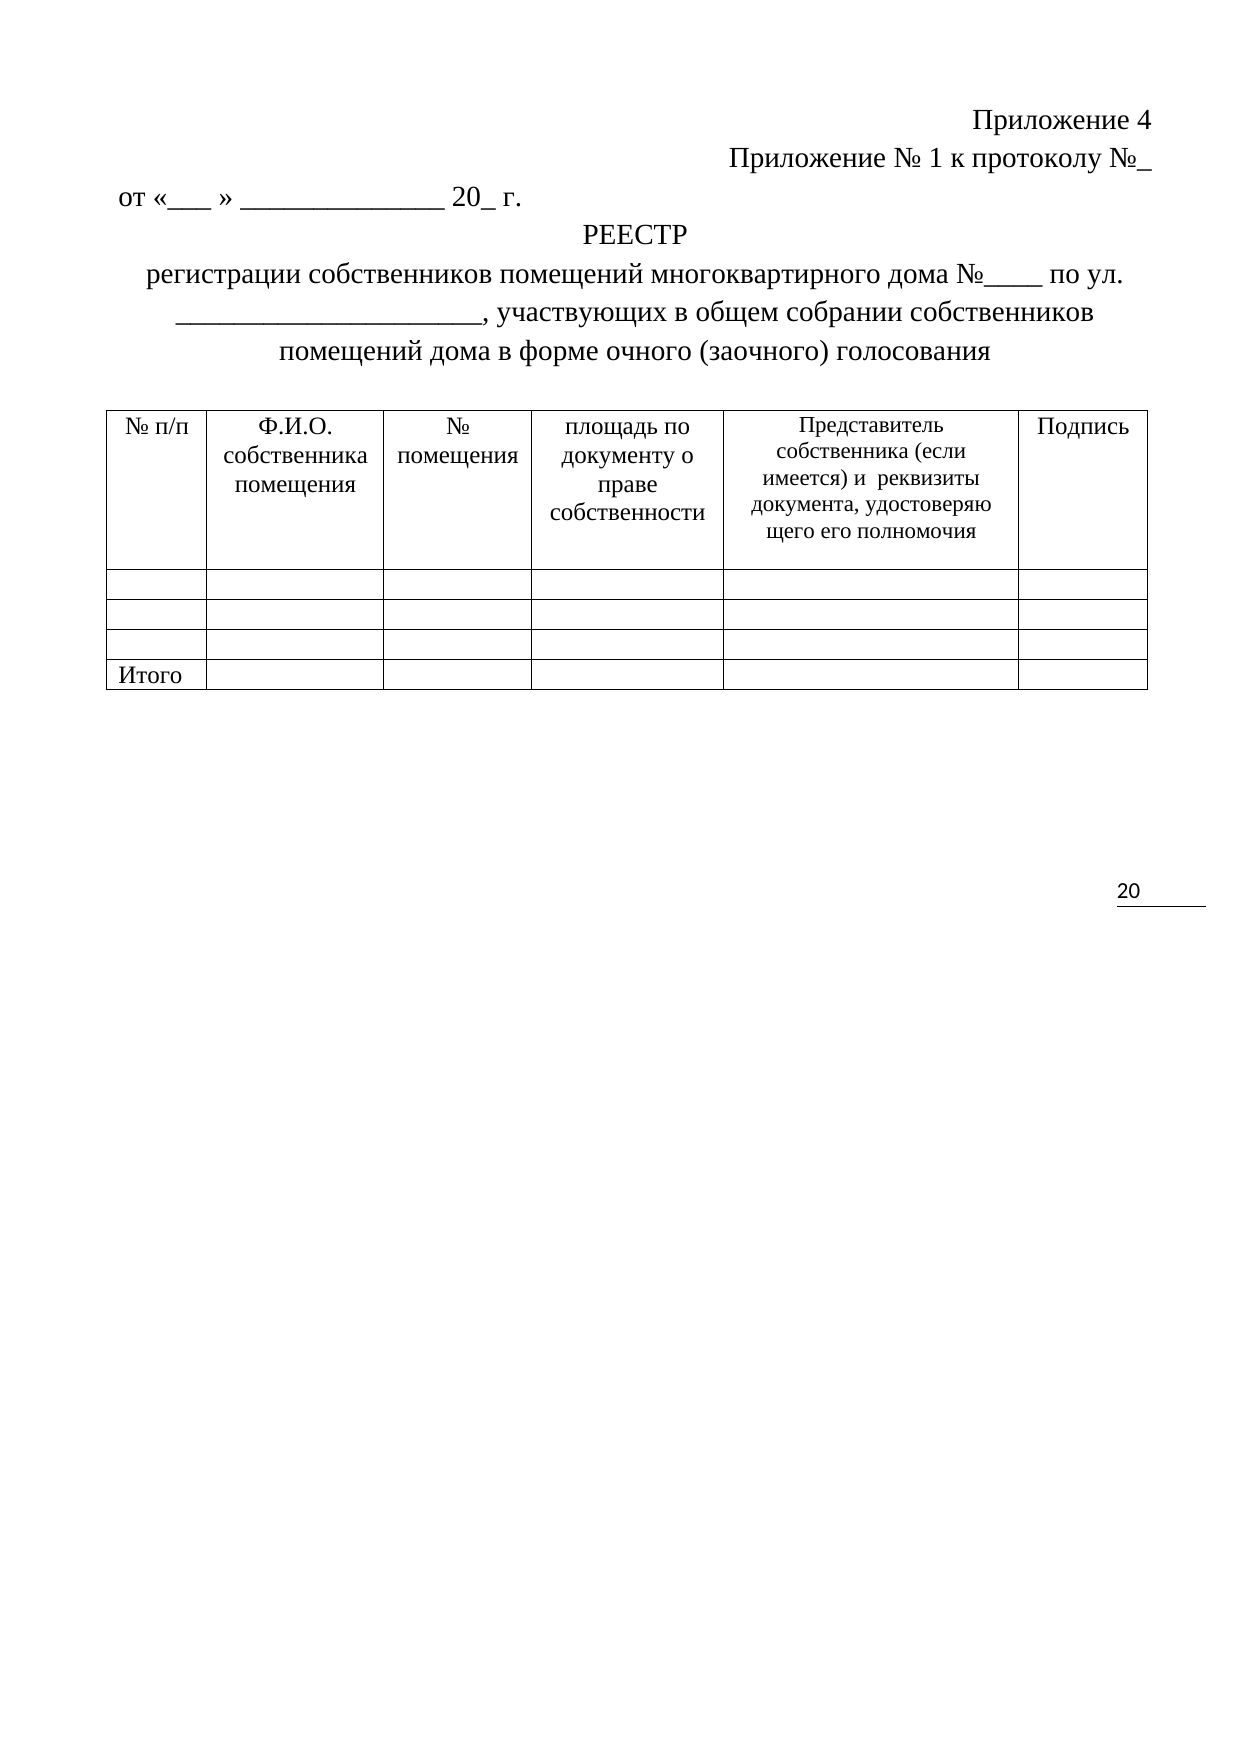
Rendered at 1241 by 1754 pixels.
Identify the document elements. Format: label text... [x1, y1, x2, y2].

table_header № помещения [384, 411, 531, 569]
table_header № п/п [107, 411, 206, 569]
table_cell [724, 570, 1018, 599]
table_cell [384, 660, 531, 688]
text Приложение 4 [118, 102, 1152, 135]
table_cell [207, 600, 383, 629]
text от «___ » ______________ 20_ г. [118, 179, 1152, 212]
table_cell [1019, 660, 1147, 688]
text Приложение № 1 к протоколу №_ [118, 140, 1152, 174]
table_cell [384, 600, 531, 629]
text регистрации собственников помещений многоквартирного дома №____ по ул. _____________________, участвующих в общем собрании собственников помещений дома в форме очного (заочного) голосования [118, 256, 1152, 367]
table_cell [107, 570, 206, 599]
table_cell [207, 570, 383, 599]
table_cell [1019, 600, 1147, 629]
table_cell [724, 600, 1018, 629]
table_cell [107, 630, 206, 659]
table_cell [532, 660, 723, 688]
table_cell [532, 600, 723, 629]
table_cell [107, 600, 206, 629]
text РЕЕСТР [118, 217, 1152, 251]
table_header площадь по документу о праве собственности [532, 411, 723, 569]
table_cell [207, 630, 383, 659]
table_cell [384, 570, 531, 599]
table_cell [724, 660, 1018, 688]
table_cell [1019, 630, 1147, 659]
table_cell [724, 630, 1018, 659]
table_cell [532, 630, 723, 659]
table_cell [384, 630, 531, 659]
table_cell [207, 660, 383, 688]
table_header Ф.И.О. собственника помещения [207, 411, 383, 569]
table_cell Итого [107, 660, 206, 688]
table_header Представитель собственника (если имеется) и реквизиты документа, удостоверяю щего его полномочия [724, 411, 1018, 569]
table_header Подпись [1019, 411, 1147, 569]
table_cell [532, 570, 723, 599]
table_cell [1019, 570, 1147, 599]
